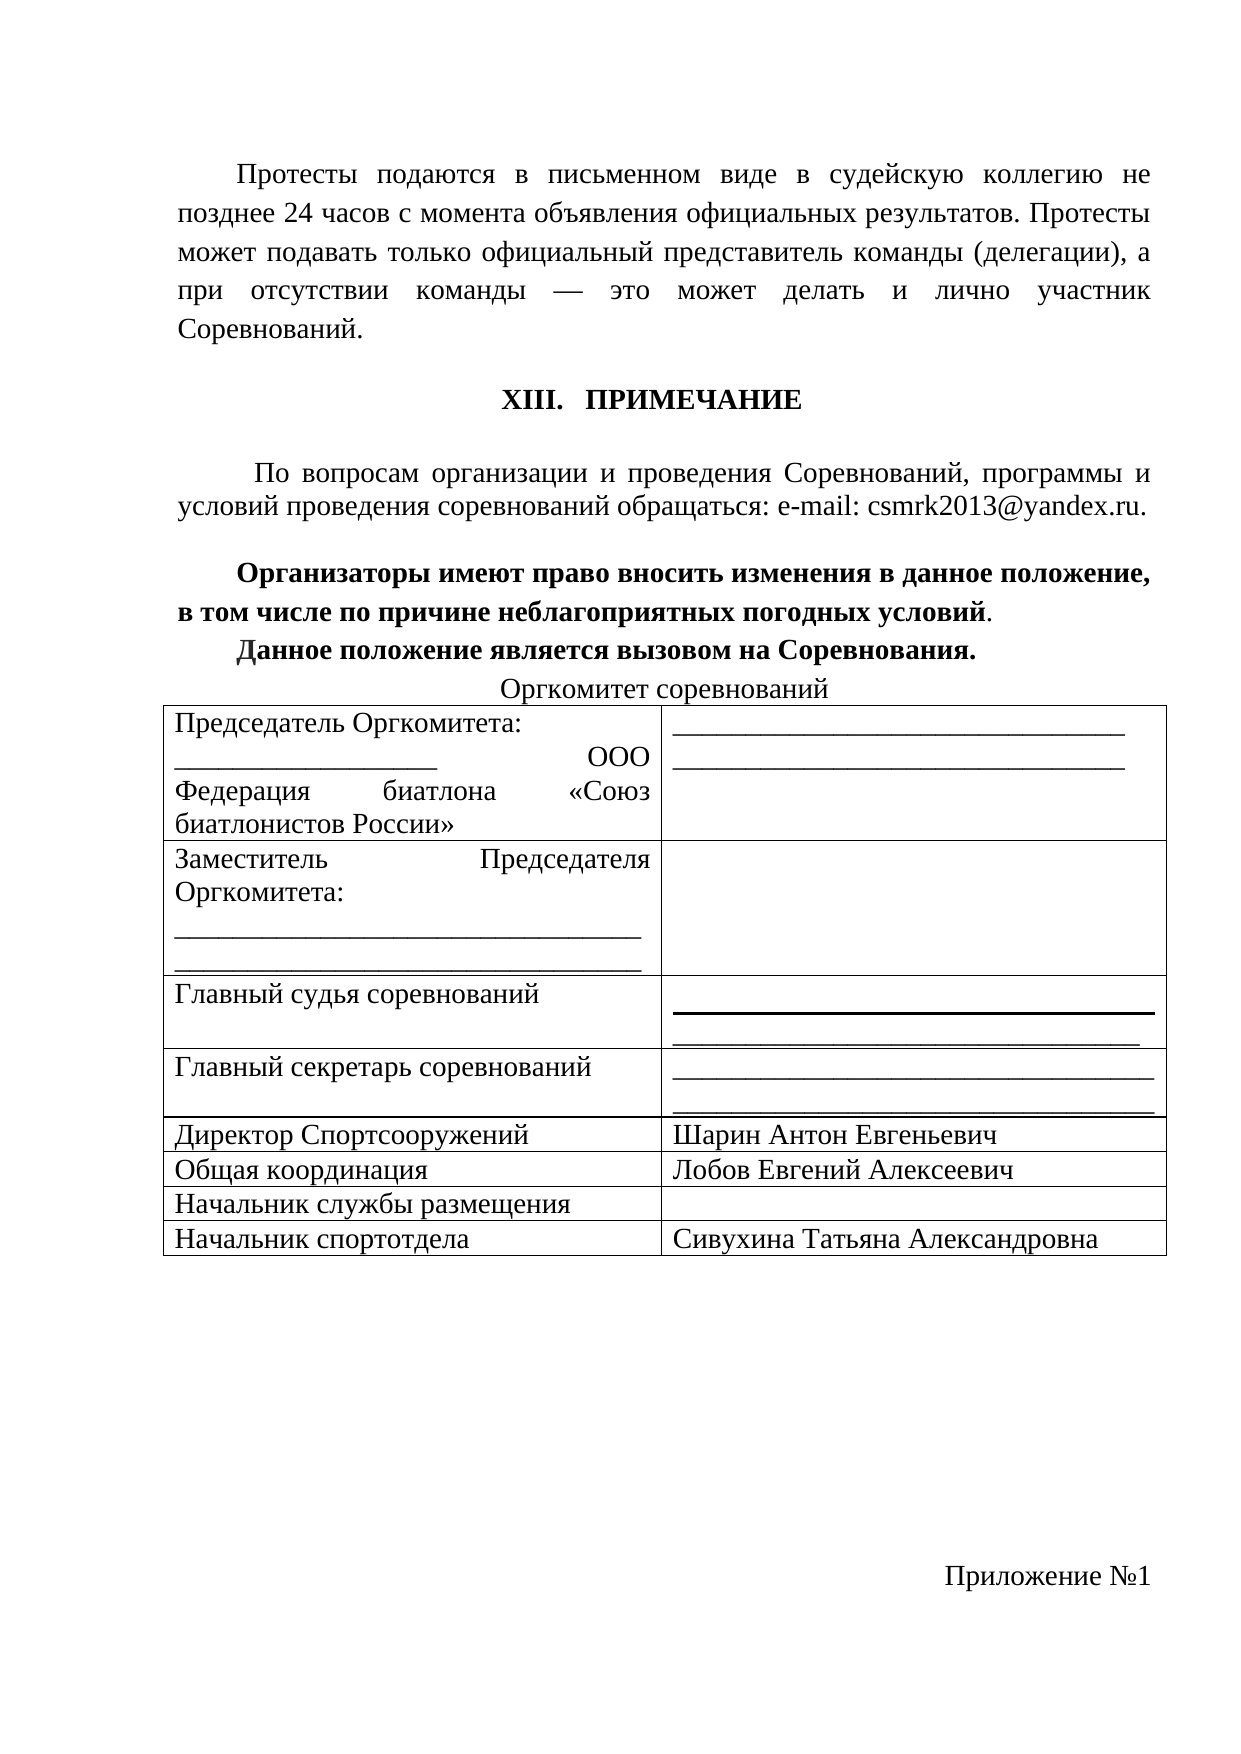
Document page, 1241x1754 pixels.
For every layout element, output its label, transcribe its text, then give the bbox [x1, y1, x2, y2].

table_cell Начальник службы размещения [164, 1187, 661, 1220]
table_cell Общая координация [164, 1152, 661, 1186]
table_cell Главный секретарь соревнований [164, 1049, 661, 1116]
text Оргкомитет соревнований [177, 671, 1152, 704]
table_cell __________________________________________________________________ [662, 1049, 1166, 1116]
table_cell [662, 1187, 1166, 1220]
text По вопросам организации и проведения Соревнований, программы и условий проведения соревнований обращаться: e-mail: csmrk2013@yandex.ru. [177, 455, 1152, 522]
table_cell Главный судья соревнований [164, 976, 661, 1048]
text Приложение №1 [177, 1558, 1152, 1591]
table_cell Заместитель Председателя Оргкомитета: ________________________________________________________________ [164, 841, 661, 975]
table_header _______________________________ _______________________________ [662, 706, 1166, 840]
table_cell Начальник спортотдела [164, 1221, 661, 1255]
list ПРИМЕЧАНИЕ [215, 382, 1152, 416]
text Организаторы имеют право вносить изменения в данное положение, в том числе по причине неблагоприятных погодных условий. [177, 555, 1152, 627]
table_cell [662, 841, 1166, 975]
text Протесты подаются в письменном виде в судейскую коллегию не позднее 24 часов с момента объявления официальных результатов. Протесты может подавать только официальный представитель команды (делегации), а при отсутствии команды — это может делать и лично участник Соревнований. [177, 157, 1152, 344]
text Данное положение является вызовом на Соревнования. [177, 632, 1152, 666]
table_cell Лобов Евгений Алексеевич [662, 1152, 1166, 1186]
table_cell Директор Спортсооружений [164, 1118, 661, 1151]
table_cell Шарин Антон Евгеньевич [662, 1118, 1166, 1151]
table_cell ________________________________ [662, 976, 1166, 1048]
table_cell Сивухина Татьяна Александровна [662, 1221, 1166, 1255]
table_header Председатель Оргкомитета: __________________ ООО Федерация биатлона «Союз биатлонистов России» [164, 706, 661, 840]
